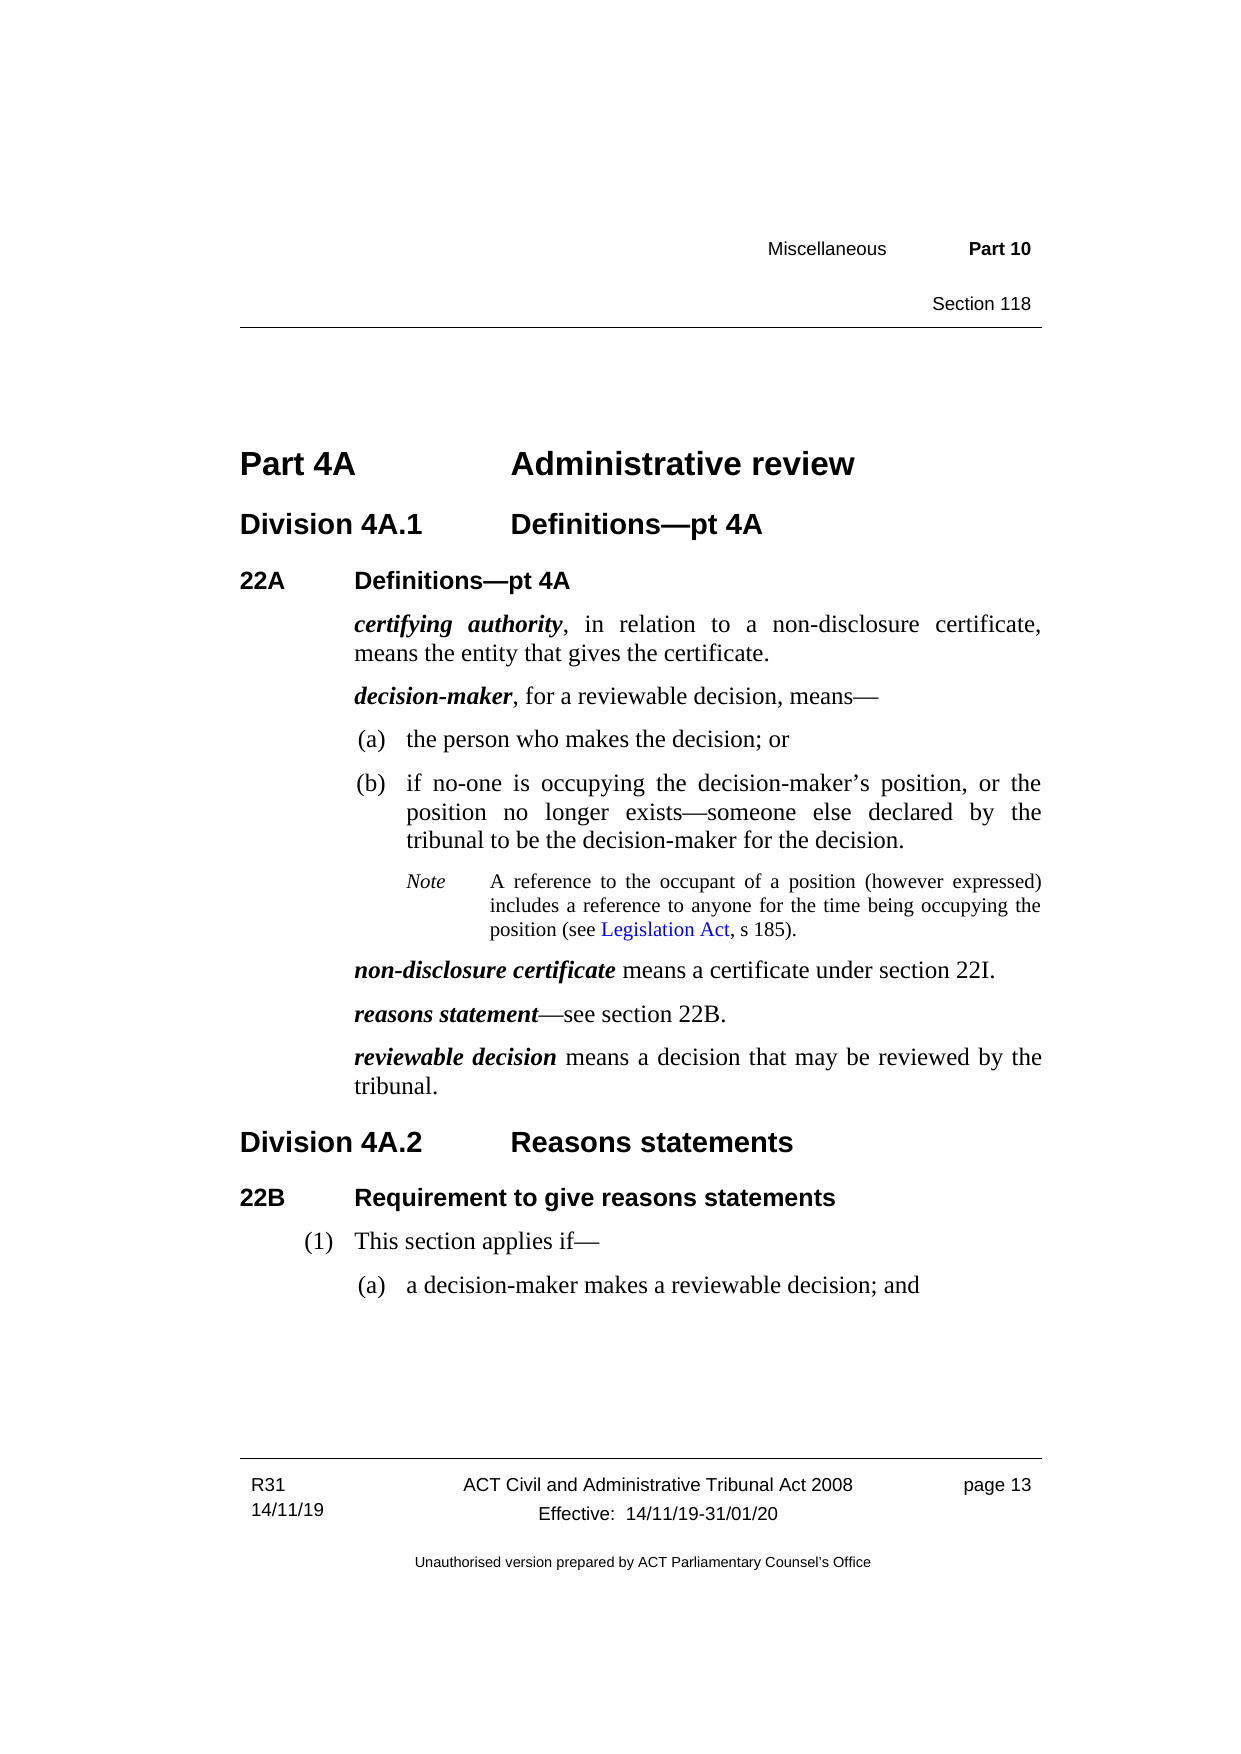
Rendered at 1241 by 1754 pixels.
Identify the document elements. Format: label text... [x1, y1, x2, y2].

text 22B Requirement to give reasons statements [239, 1183, 1042, 1212]
text decision-maker, for a reviewable decision, means— [354, 681, 1042, 710]
text non-disclosure certificate means a certificate under section 22I. [354, 955, 1042, 984]
text Division 4A.2 Reasons statements [239, 1124, 1042, 1158]
text reviewable decision means a decision that may be reviewed by the tribunal. [354, 1042, 1042, 1099]
text certifying authority, in relation to a non-disclosure certificate, means the entity that gives the certificate. [354, 609, 1042, 667]
text Part 4A Administrative review [239, 444, 1042, 482]
text (b) if no-one is occupying the decision-maker’s position, or the position no longer exists—someone else declared by the tribunal to be the decision-maker for the decision. [239, 768, 1042, 854]
text (a) a decision-maker makes a reviewable decision; and [239, 1270, 1042, 1298]
text reasons statement—see section 22B. [354, 999, 1042, 1027]
text (1) This section applies if— [239, 1226, 1042, 1255]
text Division 4A.1 Definitions—pt 4A [239, 507, 1042, 541]
text 22A Definitions—pt 4A [239, 566, 1042, 594]
text Note A reference to the occupant of a position (however expressed) includes a reference to anyone for the time being occupying the position (see Legislation Act, s 185). [406, 869, 1042, 941]
text (a) the person who makes the decision; or [239, 724, 1042, 753]
